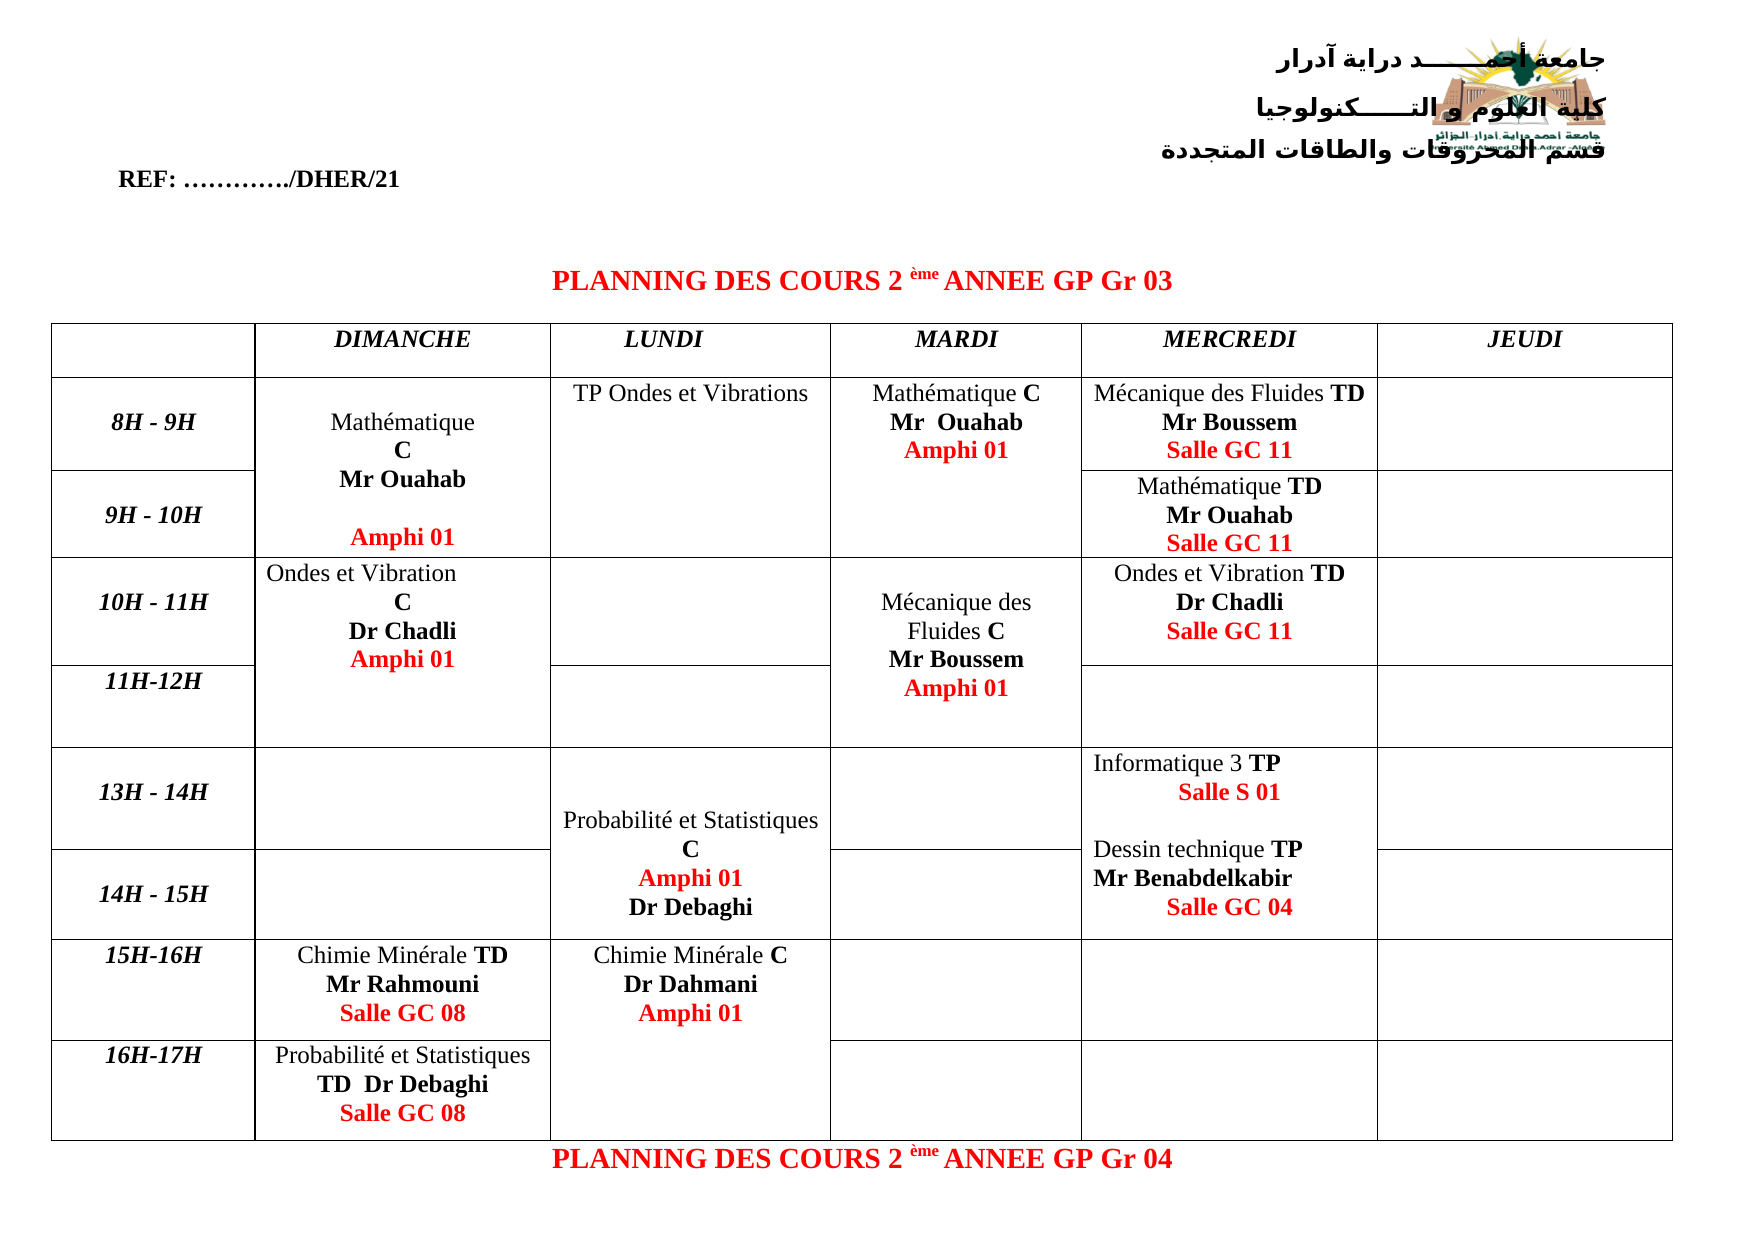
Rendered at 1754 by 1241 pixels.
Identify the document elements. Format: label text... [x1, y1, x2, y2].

table_cell [1082, 940, 1377, 1039]
table_cell Mathématique TD Mr Ouahab Salle GC 11 [1082, 471, 1377, 557]
table_cell [1378, 666, 1672, 747]
picture [1428, 37, 1611, 150]
table_cell [1378, 378, 1672, 470]
table_cell [1378, 748, 1672, 849]
table_cell Mécanique des Fluides TD Mr Boussem Salle GC 11 [1082, 378, 1377, 470]
table_cell 13H - 14H [52, 748, 254, 849]
table_cell 15H-16H [52, 940, 254, 1039]
table_cell 8H - 9H [52, 378, 254, 470]
table_cell 10H - 11H [52, 558, 254, 665]
table_cell Mathématique C Mr Ouahab Amphi 01 [256, 378, 550, 557]
table_header LUNDI [551, 324, 830, 377]
table_cell [1378, 850, 1672, 939]
table_cell Probabilité et Statistiques TD Dr Debaghi Salle GC 08 [256, 1041, 550, 1140]
table_cell [551, 666, 830, 747]
table_cell 14H - 15H [52, 850, 254, 939]
table_cell TP Ondes et Vibrations [551, 378, 830, 557]
table_cell Chimie Minérale TD Mr Rahmouni Salle GC 08 [256, 940, 550, 1039]
table_header MARDI [831, 324, 1081, 377]
table_cell Chimie Minérale C Dr Dahmani Amphi 01 [551, 940, 830, 1140]
table_cell [1378, 940, 1672, 1039]
table_cell [831, 850, 1081, 939]
table_cell [1378, 1041, 1672, 1140]
table_header MERCREDI [1082, 324, 1377, 377]
table_cell [831, 748, 1081, 849]
table_header [52, 324, 254, 377]
table_cell 11H-12H [52, 666, 254, 747]
table_cell Ondes et Vibration TD Dr Chadli Salle GC 11 [1082, 558, 1377, 665]
text PLANNING DES COURS 2 ème ANNEE GP Gr 04 [118, 1141, 1606, 1175]
table_cell Mécanique des Fluides C Mr Boussem Amphi 01 [831, 558, 1081, 747]
table_cell [1378, 471, 1672, 557]
table_cell [1082, 1041, 1377, 1140]
table_cell [551, 558, 830, 665]
table_cell [831, 1041, 1081, 1140]
table_cell [256, 850, 550, 939]
table_cell Probabilité et Statistiques C Amphi 01 Dr Debaghi [551, 748, 830, 939]
table_cell 9H - 10H [52, 471, 254, 557]
table_cell [1378, 558, 1672, 665]
table_cell 16H-17H [52, 1041, 254, 1140]
table_cell Mathématique C Mr Ouahab Amphi 01 [831, 378, 1081, 557]
table_cell Ondes et Vibration C Dr Chadli Amphi 01 [256, 558, 550, 747]
table_cell [256, 748, 550, 849]
table_header JEUDI [1378, 324, 1672, 377]
table_header DIMANCHE [256, 324, 550, 377]
table_cell [831, 940, 1081, 1039]
table_cell Informatique 3 TP Salle S 01 Dessin technique TP Mr Benabdelkabir Salle GC 04 [1082, 748, 1377, 939]
table_cell [1082, 666, 1377, 747]
text PLANNING DES COURS 2 ème ANNEE GP Gr 03 [118, 263, 1606, 297]
